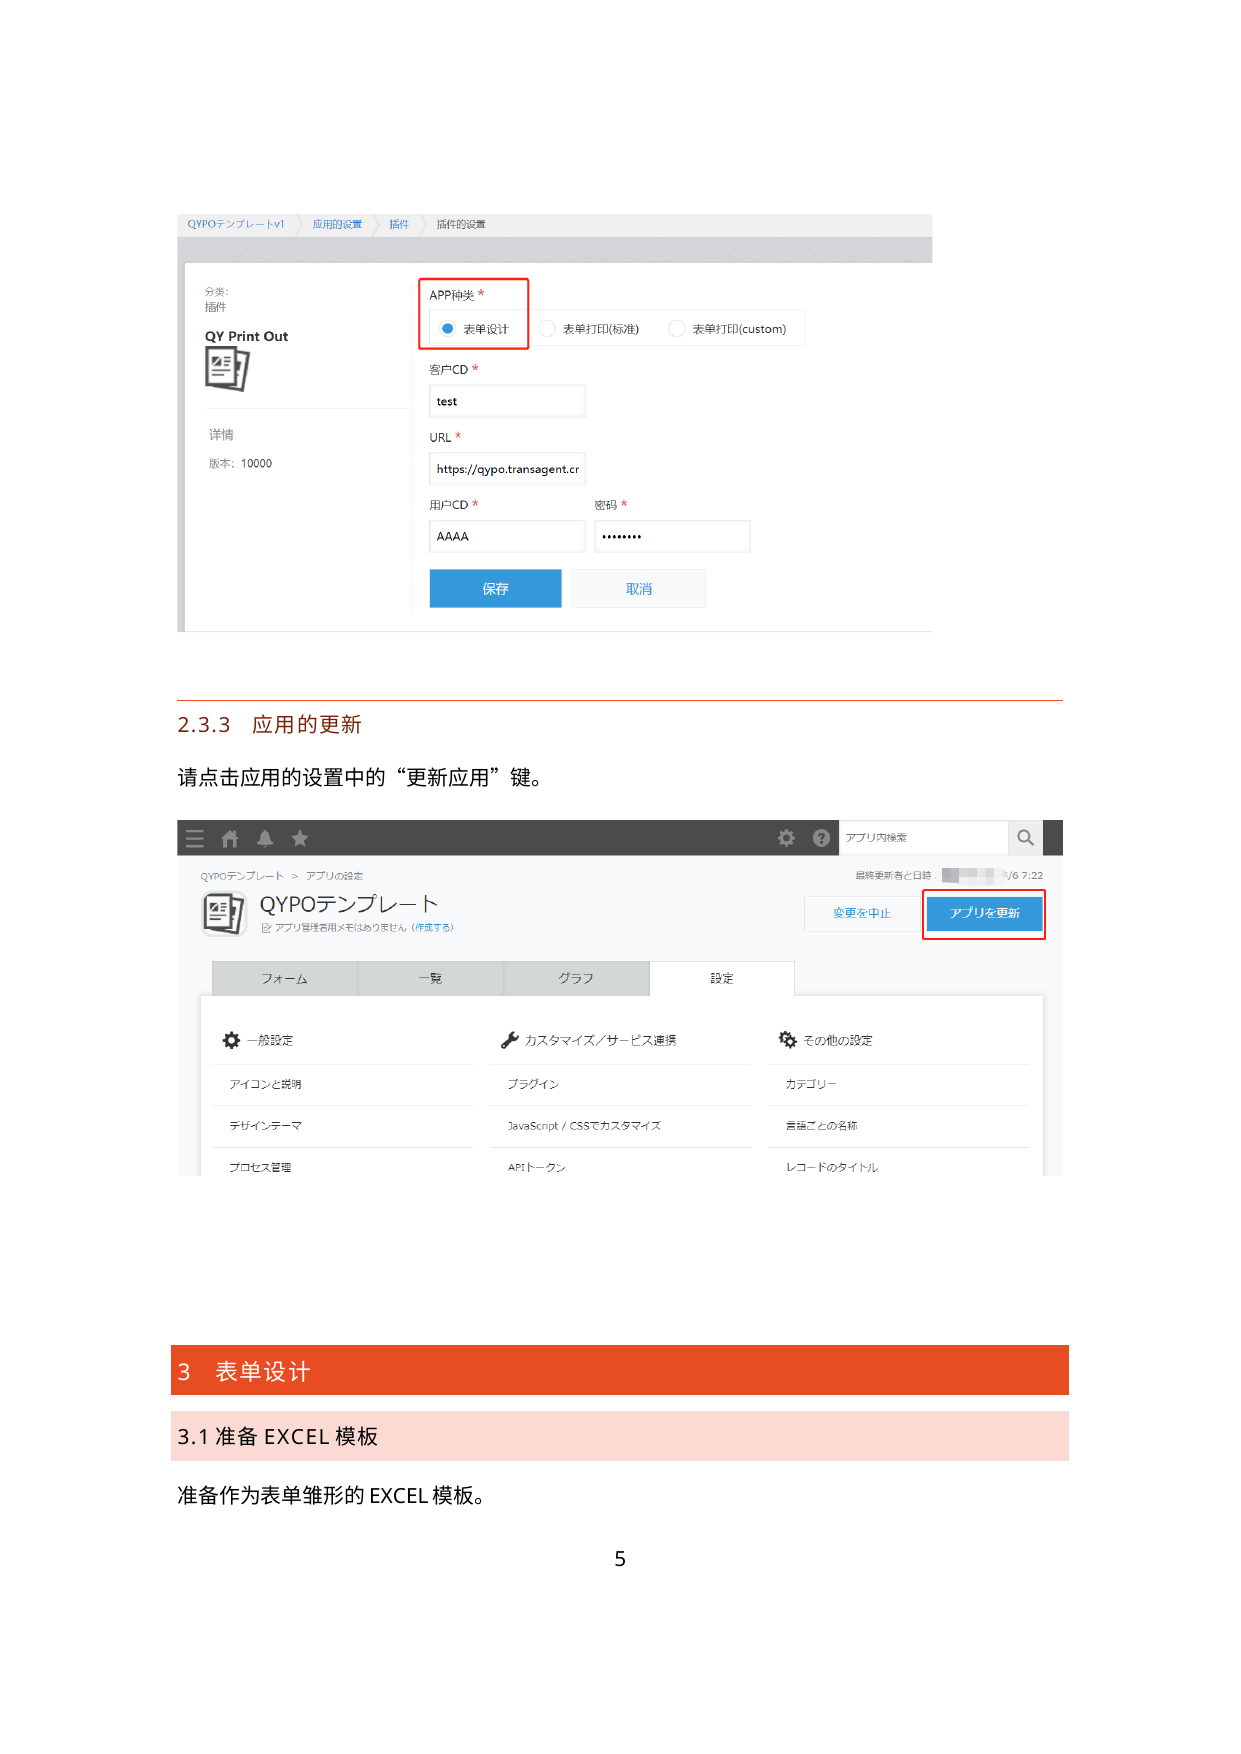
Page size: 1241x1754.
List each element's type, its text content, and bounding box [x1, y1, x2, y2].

subtitle 准备excel模板 [177, 1417, 1063, 1454]
picture [177, 214, 933, 636]
text 请点击应用的设置中的“更新应用”键。 [177, 758, 1063, 795]
picture [177, 820, 1063, 1176]
subtitle 应用的更新 [177, 701, 1063, 743]
text 准备作为表单雏形的EXCEL模板。 [177, 1476, 1063, 1513]
subtitle 表单设计 [177, 1352, 1063, 1389]
